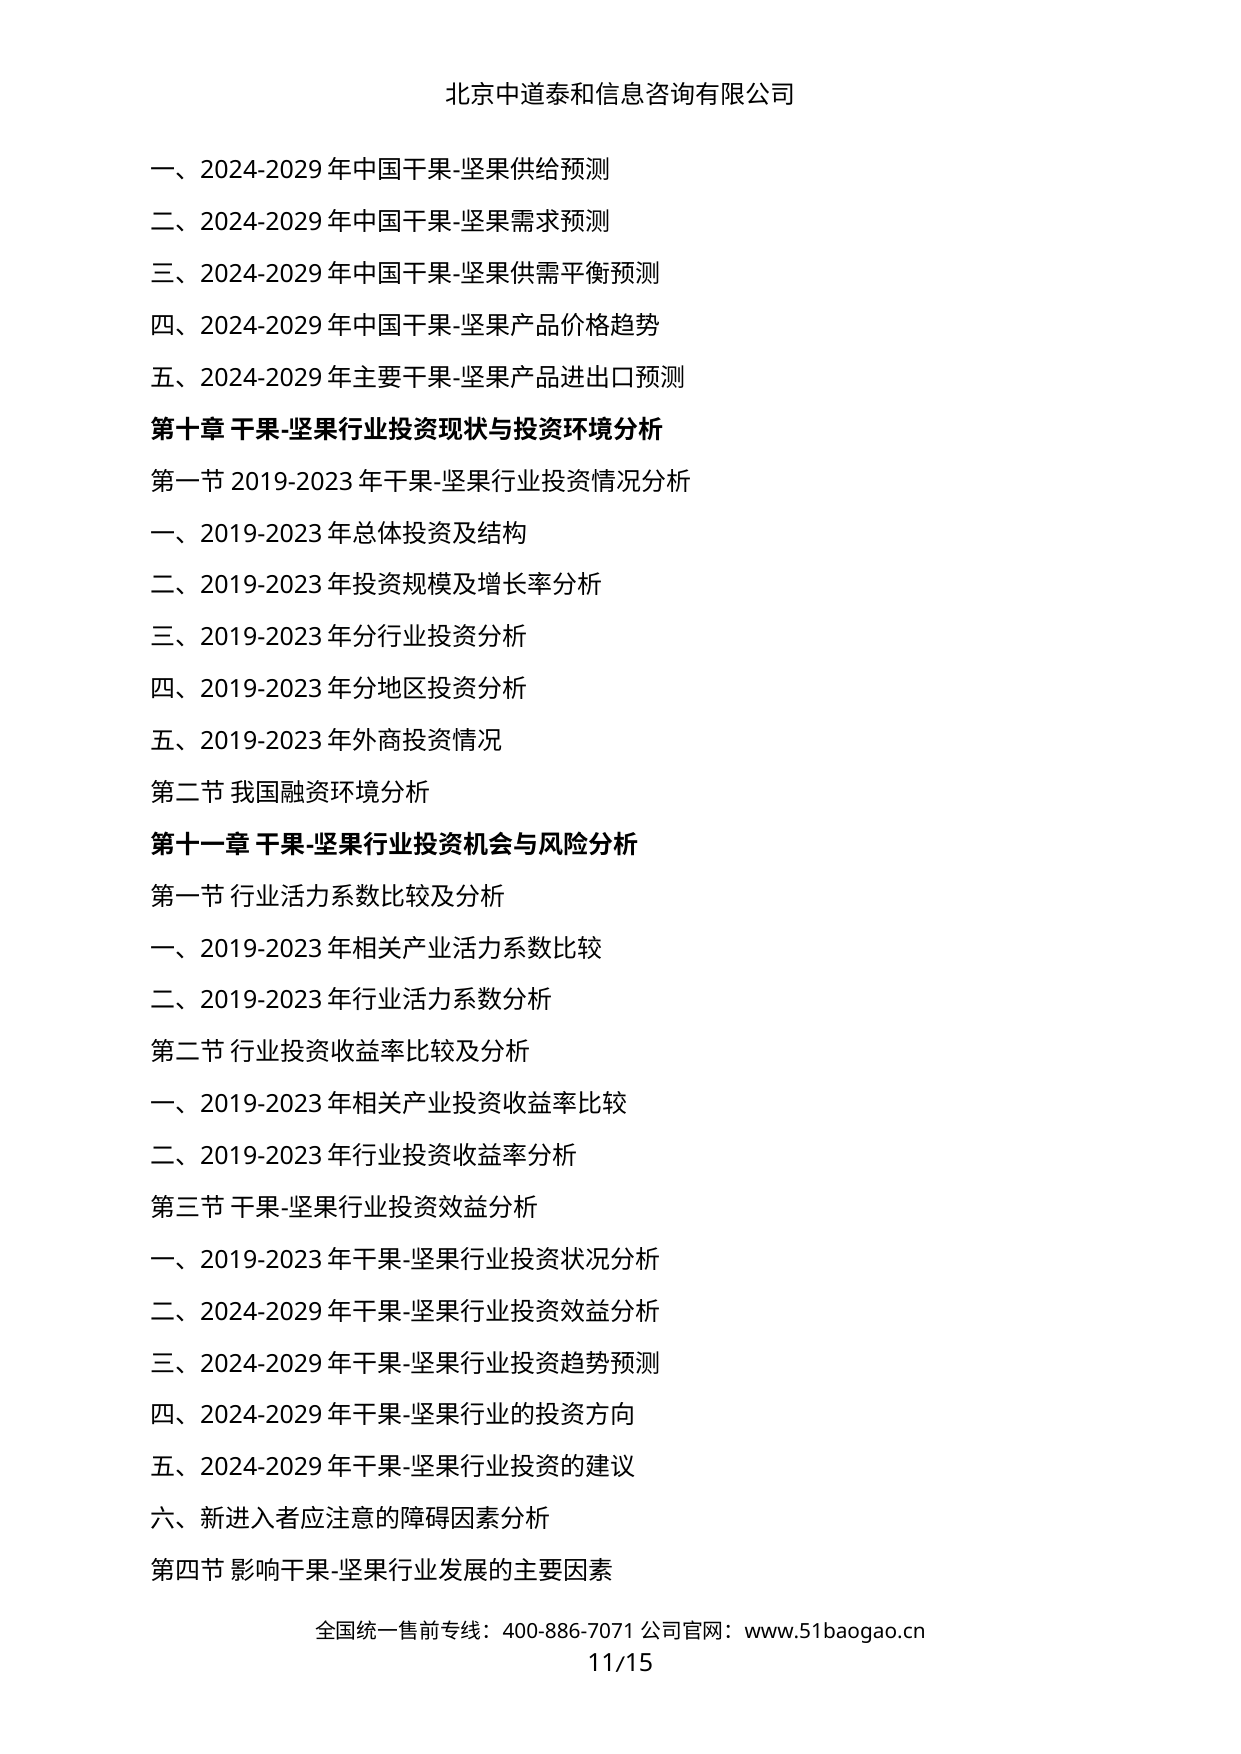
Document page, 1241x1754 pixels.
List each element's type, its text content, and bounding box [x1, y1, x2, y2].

text 三、2019-2023年分行业投资分析 [150, 617, 1090, 653]
text 二、2024-2029年中国干果-坚果需求预测 [150, 202, 1090, 238]
text 第二节 行业投资收益率比较及分析 [150, 1032, 1090, 1068]
text 第一节 2019-2023年干果-坚果行业投资情况分析 [150, 461, 1090, 497]
text 一、2019-2023年干果-坚果行业投资状况分析 [150, 1239, 1090, 1276]
text 五、2019-2023年外商投资情况 [150, 721, 1090, 757]
text 五、2024-2029年干果-坚果行业投资的建议 [150, 1447, 1090, 1483]
text 一、2019-2023年相关产业活力系数比较 [150, 928, 1090, 964]
text 二、2024-2029年干果-坚果行业投资效益分析 [150, 1291, 1090, 1327]
text 第十一章 干果-坚果行业投资机会与风险分析 [150, 824, 1090, 861]
text 四、2024-2029年干果-坚果行业的投资方向 [150, 1395, 1090, 1431]
text 三、2024-2029年干果-坚果行业投资趋势预测 [150, 1343, 1090, 1379]
text 一、2019-2023年相关产业投资收益率比较 [150, 1084, 1090, 1120]
text 一、2024-2029年中国干果-坚果供给预测 [150, 150, 1090, 186]
text 四、2024-2029年中国干果-坚果产品价格趋势 [150, 306, 1090, 342]
text 第一节 行业活力系数比较及分析 [150, 876, 1090, 912]
text 第四节 影响干果-坚果行业发展的主要因素 [150, 1551, 1090, 1587]
text 六、新进入者应注意的障碍因素分析 [150, 1499, 1090, 1535]
text 一、2019-2023年总体投资及结构 [150, 513, 1090, 549]
text 第十章 干果-坚果行业投资现状与投资环境分析 [150, 409, 1090, 446]
text 三、2024-2029年中国干果-坚果供需平衡预测 [150, 254, 1090, 290]
text 二、2019-2023年投资规模及增长率分析 [150, 565, 1090, 601]
text 二、2019-2023年行业活力系数分析 [150, 980, 1090, 1016]
text 四、2019-2023年分地区投资分析 [150, 669, 1090, 705]
text 第二节 我国融资环境分析 [150, 772, 1090, 809]
text 第三节 干果-坚果行业投资效益分析 [150, 1187, 1090, 1224]
text 五、2024-2029年主要干果-坚果产品进出口预测 [150, 357, 1090, 394]
text 二、2019-2023年行业投资收益率分析 [150, 1136, 1090, 1172]
